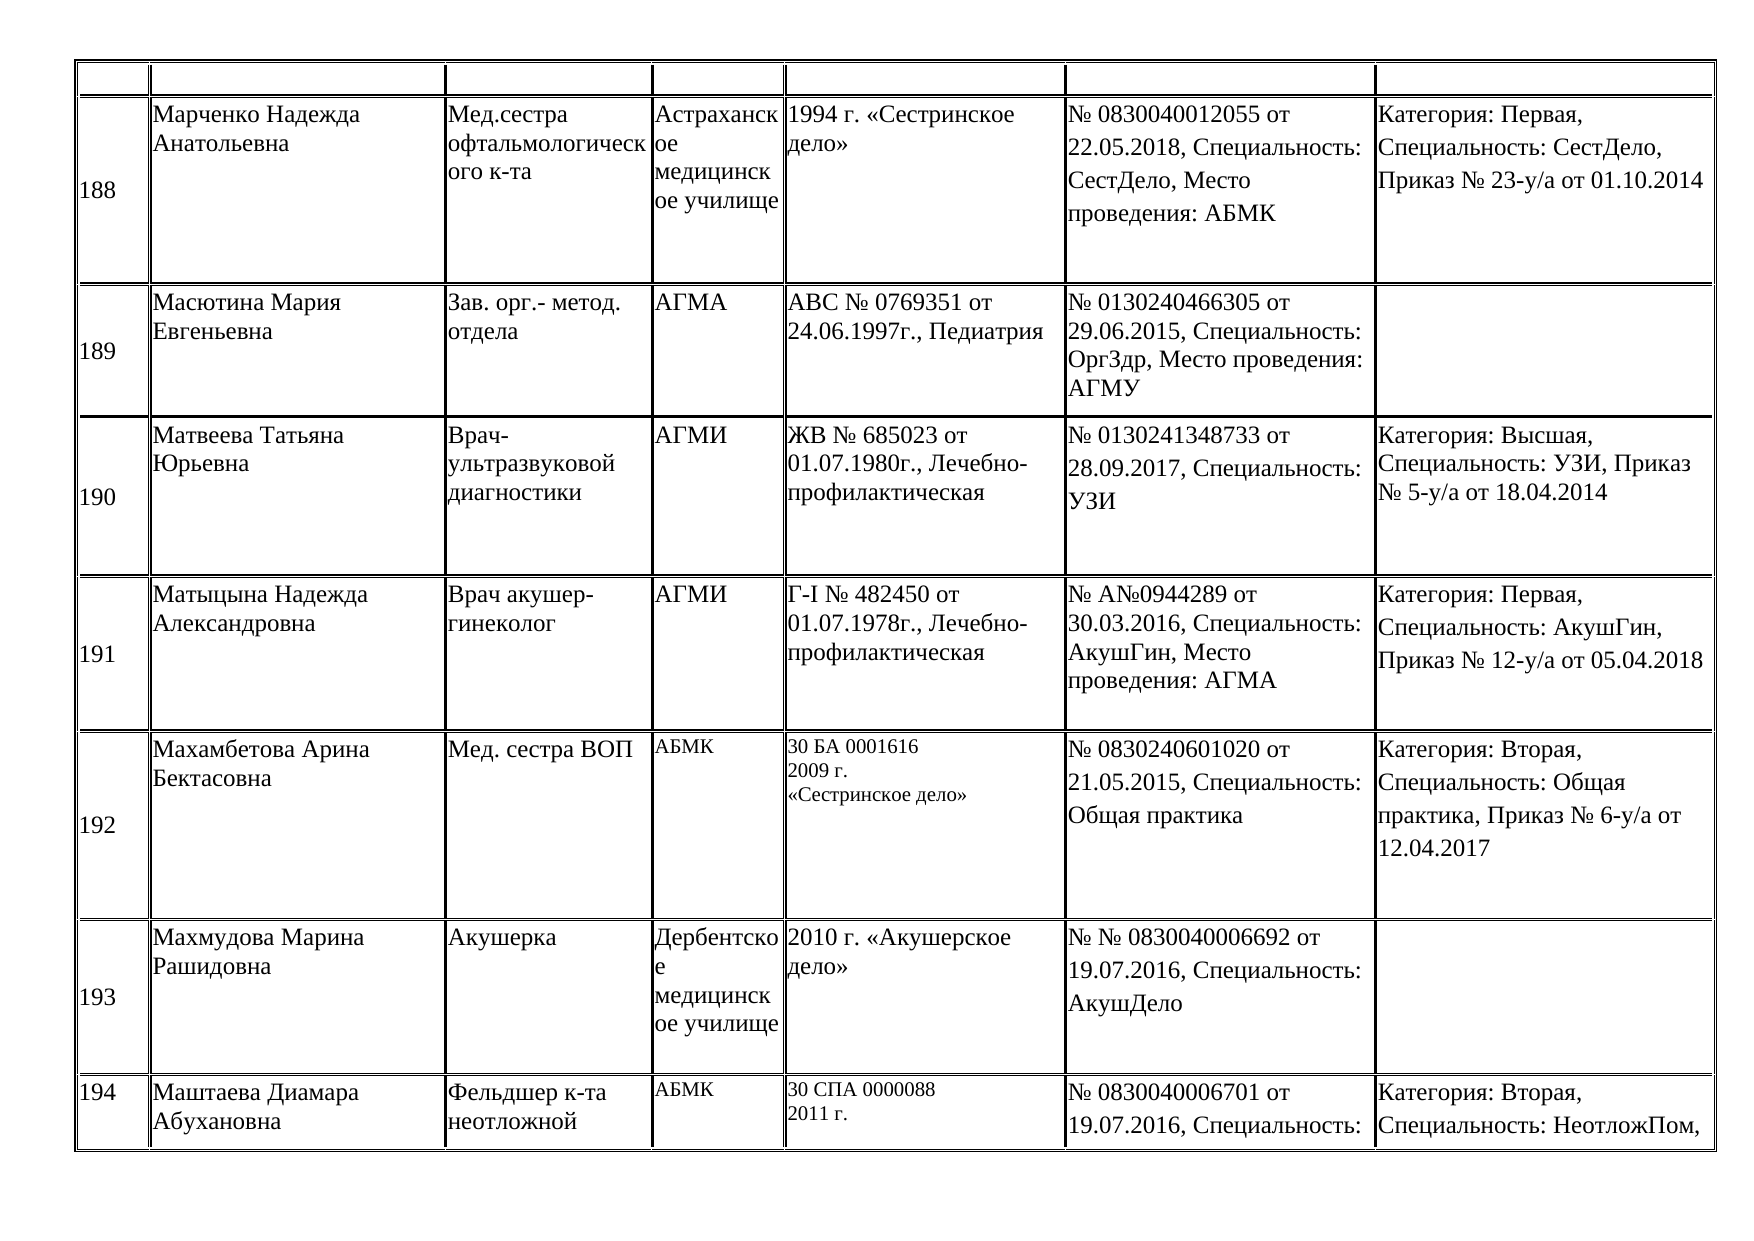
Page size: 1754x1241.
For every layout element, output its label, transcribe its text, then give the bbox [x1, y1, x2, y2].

table_cell Зав. орг.- метод. отдела [447, 286, 651, 415]
table_cell АВС № 0769351 от 24.06.1997г., Педиатрия [787, 286, 1064, 415]
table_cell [150, 1076, 445, 1148]
table_cell 1994 г. «Сестринское дело» [787, 98, 1064, 282]
table_cell Врач-ультразвуковой диагностики [447, 418, 651, 574]
table_cell № 0830040012055 от 22.05.2018, Специальность: СестДело, Место проведения: АБМК [1067, 98, 1374, 282]
table_cell 2010 г. «Акушерское дело» [787, 921, 1064, 1072]
table_cell 189 [78, 282, 148, 415]
table_cell АБМК [652, 1073, 785, 1148]
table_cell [1065, 1076, 1375, 1148]
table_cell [1375, 63, 1714, 94]
table_cell № 0130240466305 от 29.06.2015, Специальность: ОргЗдр, Место проведения: АГМУ [1067, 286, 1374, 415]
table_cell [1065, 63, 1375, 94]
table_cell Категория: Первая, Специальность: АкушГин, Приказ № 12-у/а от 05.04.2018 [1377, 574, 1714, 729]
table_cell Махамбетова Арина Бектасовна [152, 733, 444, 917]
table_cell Матыцына Надежда Александровна [152, 578, 444, 729]
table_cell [150, 63, 445, 94]
table_cell Категория: Высшая, Специальность: УЗИ, Приказ № 5-у/а от 18.04.2014 [1377, 415, 1714, 574]
table_cell Матвеева Татьяна Юрьевна [152, 418, 444, 574]
table_cell 193 [78, 918, 148, 1072]
table_cell Мед. сестра ВОП [447, 733, 651, 917]
table_cell 192 [78, 729, 148, 917]
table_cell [785, 63, 1065, 94]
table_cell № 0130241348733 от 28.09.2017, Специальность: УЗИ [1067, 418, 1374, 574]
table_cell 194 [78, 1073, 150, 1148]
table_cell № 0830240601020 от 21.05.2015, Специальность: Общая практика [1067, 733, 1374, 917]
table_cell Масютина Мария Евгеньевна [152, 286, 444, 415]
table_cell № А№0944289 от 30.03.2016, Специальность: АкушГин, Место проведения: АГМА [1067, 578, 1374, 729]
table_cell [1377, 282, 1714, 415]
table_cell Махмудова Марина Рашидовна [152, 921, 444, 1072]
table_cell Мед.сестра офтальмологического к-та [447, 98, 651, 282]
table_cell Астраханское медицинское училище [654, 98, 783, 282]
table_cell АГМИ [654, 418, 783, 574]
table_cell АБМК [654, 733, 783, 917]
table_cell 190 [78, 415, 148, 574]
table_cell 191 [78, 574, 148, 729]
table_cell АГМИ [654, 578, 783, 729]
table_cell АГМИ [652, 61, 785, 94]
table_cell 188 [78, 94, 148, 282]
table_cell Категория: Вторая, Специальность: Общая практика, Приказ № 6-у/а от 12.04.2017 [1377, 729, 1714, 917]
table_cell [445, 1076, 652, 1148]
table_cell АГМА [654, 286, 783, 415]
table_cell Категория: Первая, Специальность: СестДело, Приказ № 23-у/а от 01.10.2014 [1377, 94, 1714, 282]
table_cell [445, 61, 652, 94]
table_cell 30 БА 0001616 2009 г. «Сестринское дело» [787, 733, 1064, 917]
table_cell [785, 1076, 1065, 1148]
table_cell Врач акушер- гинеколог [447, 578, 651, 729]
table_cell 187 [78, 61, 150, 94]
table_cell Дербентское медицинское училище [654, 921, 783, 1072]
table_cell № № 0830040006692 от 19.07.2016, Специальность: АкушДело [1067, 921, 1374, 1072]
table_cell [1375, 1073, 1714, 1148]
table_cell [1377, 918, 1714, 1072]
table_cell Акушерка [447, 921, 651, 1072]
table_cell Г-I № 482450 от 01.07.1978г., Лечебно-профилактическая [787, 578, 1064, 729]
table_cell Марченко Надежда Анатольевна [152, 98, 444, 282]
table_cell ЖВ № 685023 от 01.07.1980г., Лечебно-профилактическая [787, 418, 1064, 574]
